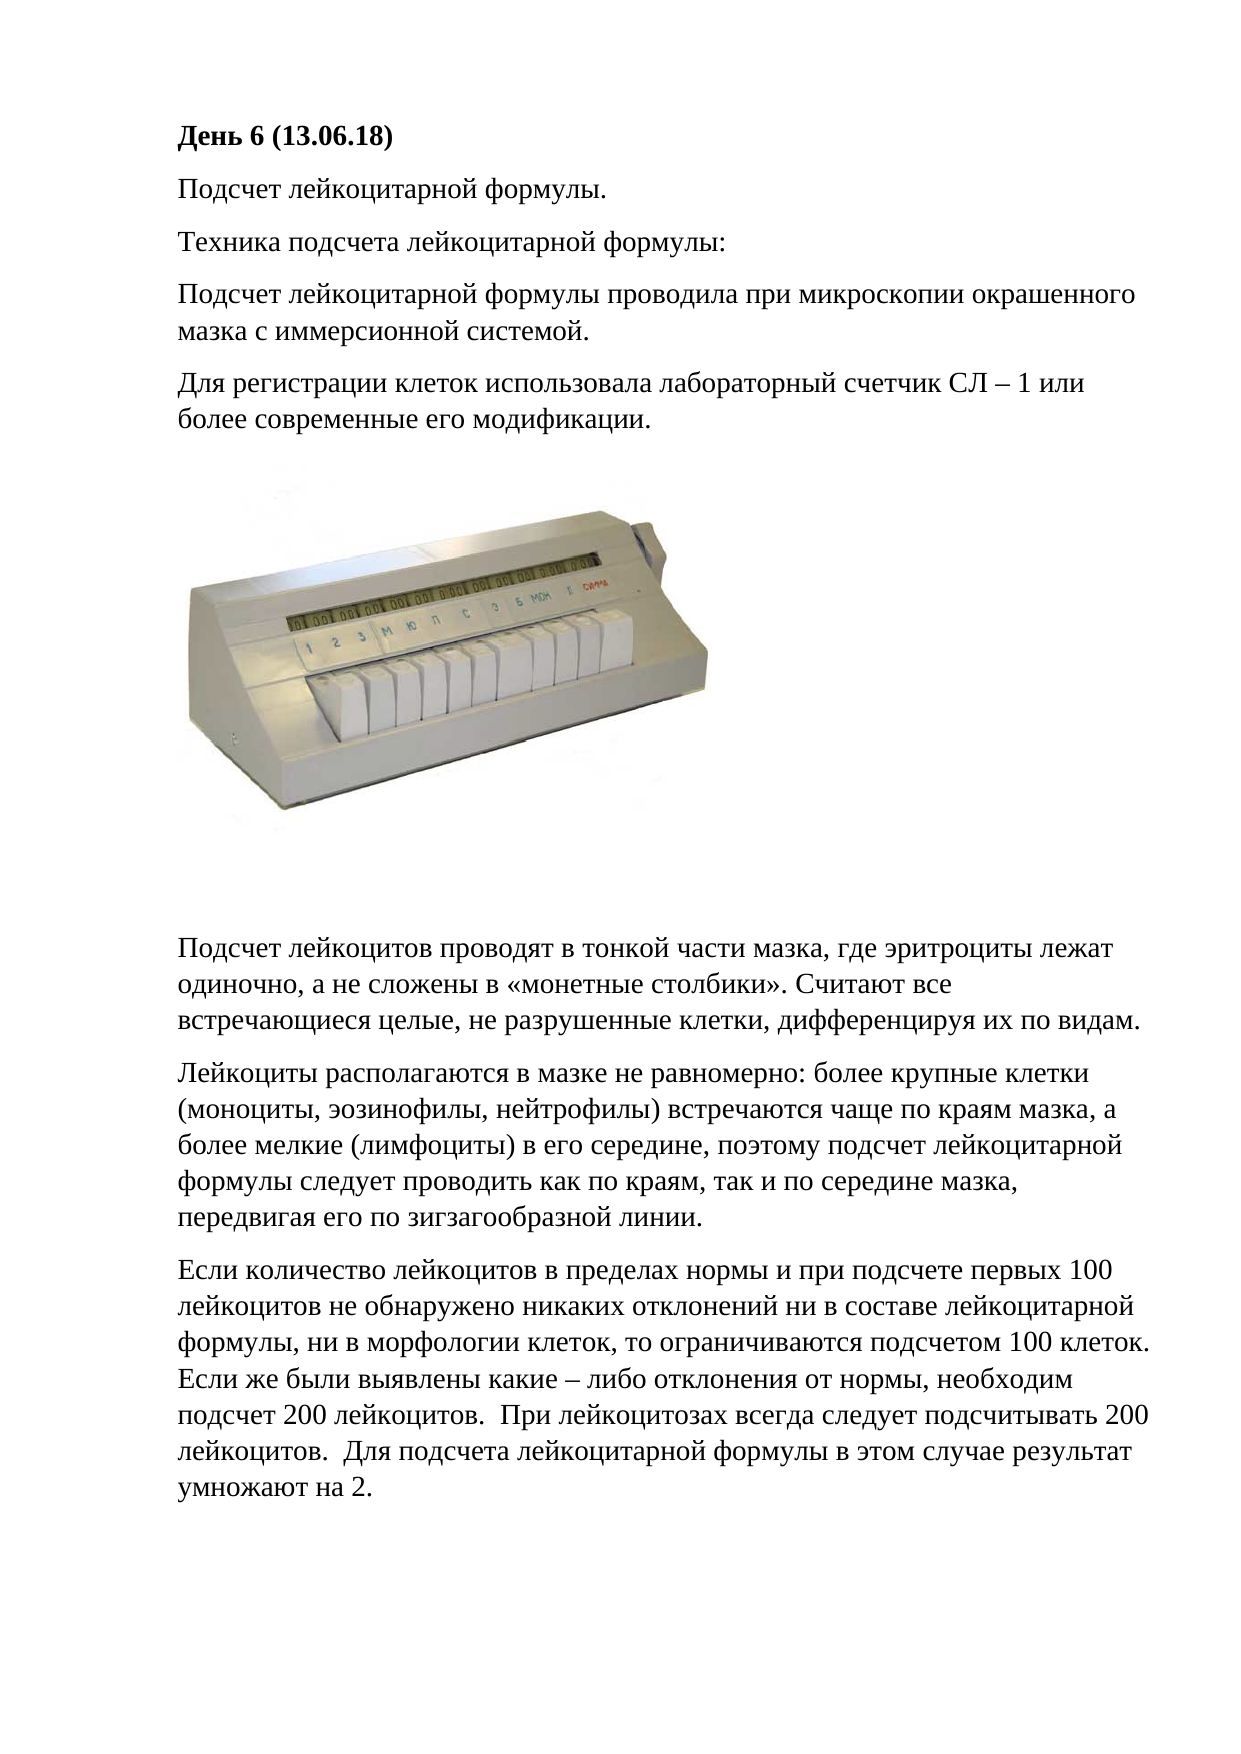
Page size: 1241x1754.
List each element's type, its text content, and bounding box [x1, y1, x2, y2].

text Если количество лейкоцитов в пределах нормы и при подсчете первых 100 лейкоцитов не обнаружено никаких отклонений ни в составе лейкоцитарной формулы, ни в морфологии клеток, то ограничиваются подсчетом 100 клеток. Если же были выявлены какие – либо отклонения от нормы, необходим подсчет 200 лейкоцитов. При лейкоцитозах всегда следует подсчитывать 200 лейкоцитов. Для подсчета лейкоцитарной формулы в этом случае результат умножают на 2. [177, 1252, 1152, 1503]
text Подсчет лейкоцитов проводят в тонкой части мазка, где эритроциты лежат одиночно, а не сложены в «монетные столбики». Считают все встречающиеся целые, не разрушенные клетки, дифференцируя их по видам. [177, 930, 1152, 1036]
text День 6 (13.06.18) [177, 118, 1152, 152]
text Подсчет лейкоцитарной формулы проводила при микроскопии окрашенного мазка с иммерсионной системой. [177, 277, 1152, 346]
text Лейкоциты располагаются в мазке не равномерно: более крупные клетки (моноциты, эозинофилы, нейтрофилы) встречаются чаще по краям мазка, а более мелкие (лимфоциты) в его середине, поэтому подсчет лейкоцитарной формулы следует проводить как по краям, так и по середине мазка, передвигая его по зигзагообразной линии. [177, 1055, 1152, 1233]
picture [177, 465, 718, 834]
text Техника подсчета лейкоцитарной формулы: [177, 224, 1152, 257]
text Подсчет лейкоцитарной формулы. [177, 171, 1152, 204]
text Для регистрации клеток использовала лабораторный счетчик СЛ – 1 или более современные его модификации. [177, 366, 1152, 435]
